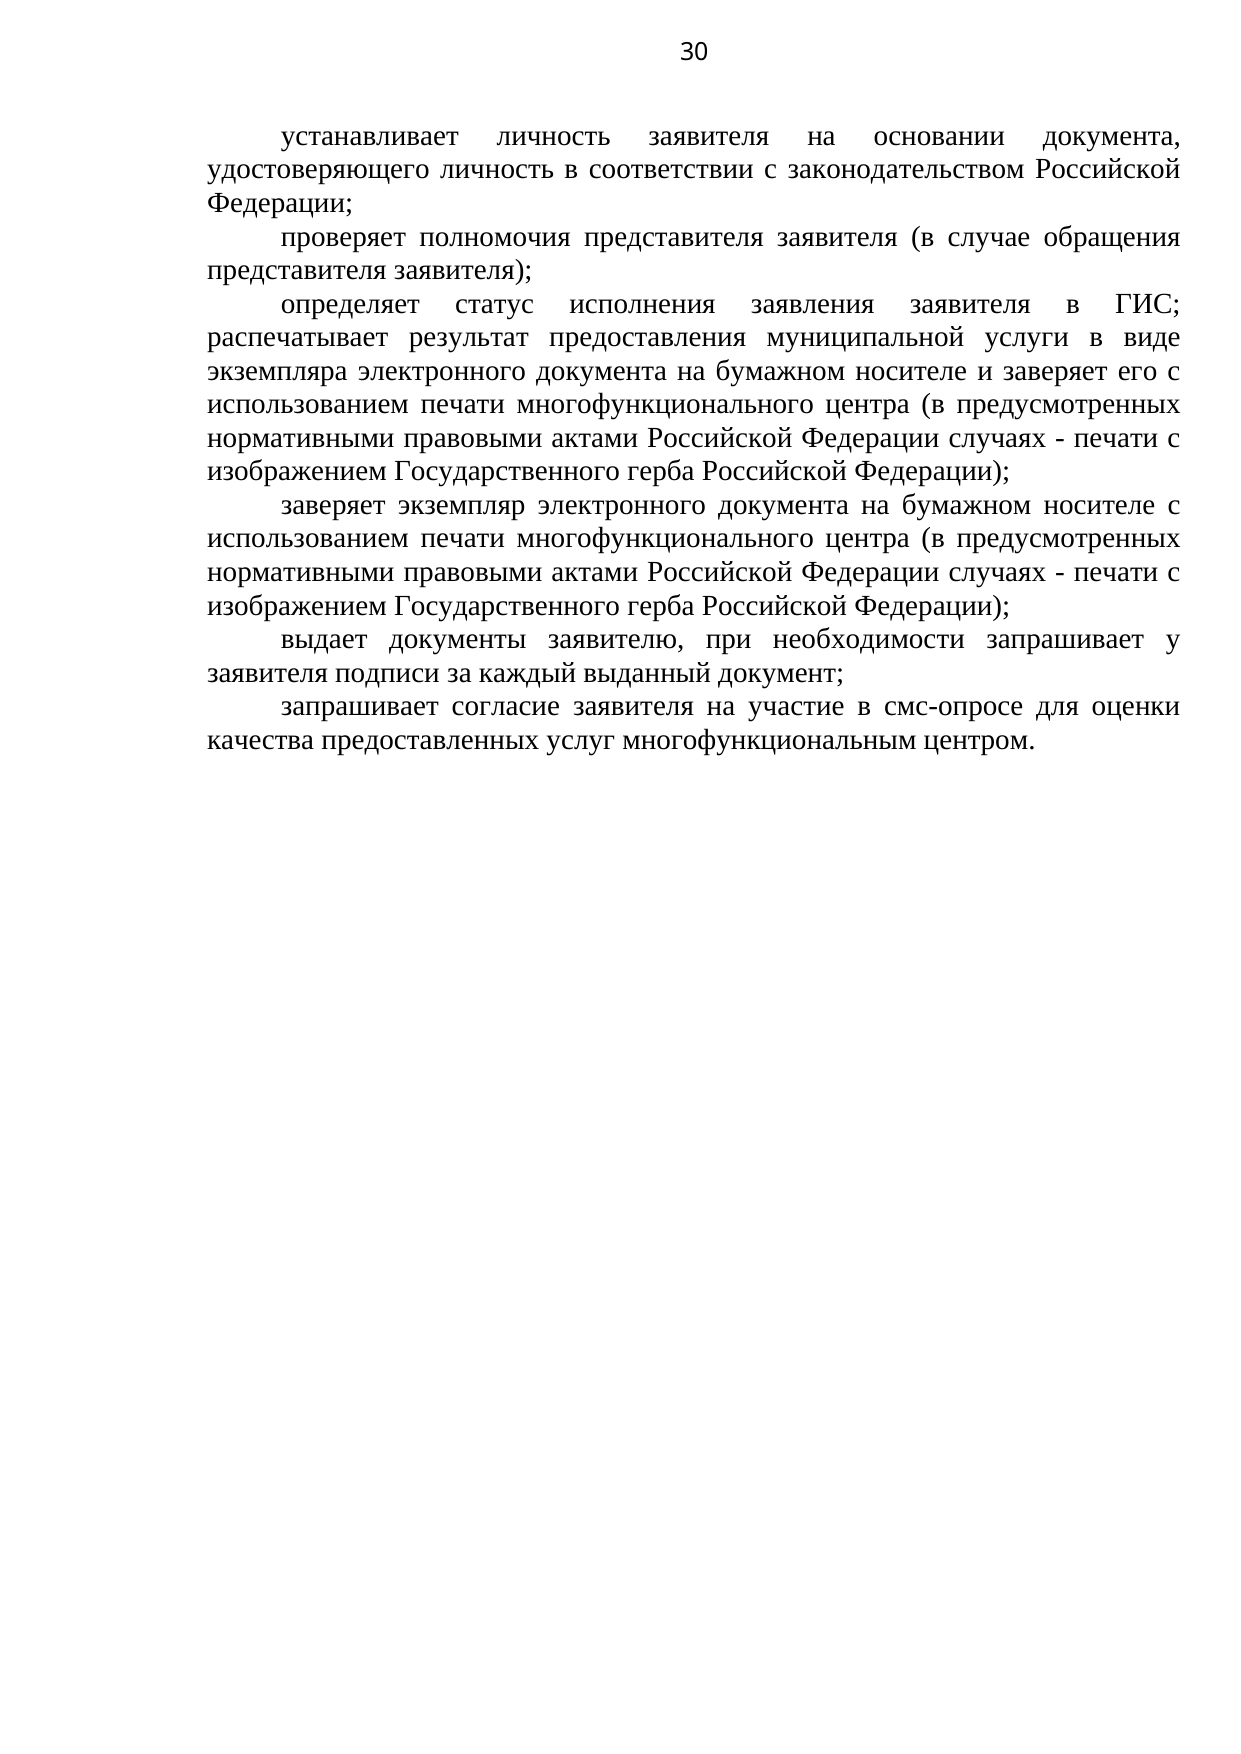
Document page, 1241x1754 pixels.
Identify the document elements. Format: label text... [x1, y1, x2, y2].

text запрашивает согласие заявителя на участие в смс-опросе для оценки качества предоставленных услуг многофункциональным центром. [207, 688, 1181, 755]
text выдает документы заявителю, при необходимости запрашивает у заявителя подписи за каждый выданный документ; [207, 621, 1181, 688]
text проверяет полномочия представителя заявителя (в случае обращения представителя заявителя); [207, 219, 1181, 286]
text заверяет экземпляр электронного документа на бумажном носителе с использованием печати многофункционального центра (в предусмотренных нормативными правовыми актами Российской Федерации случаях - печати с изображением Государственного герба Российской Федерации); [207, 487, 1181, 621]
text устанавливает личность заявителя на основании документа, удостоверяющего личность в соответствии с законодательством Российской Федерации; [207, 118, 1181, 219]
text определяет статус исполнения заявления заявителя в ГИС; распечатывает результат предоставления муниципальной услуги в виде экземпляра электронного документа на бумажном носителе и заверяет его с использованием печати многофункционального центра (в предусмотренных нормативными правовыми актами Российской Федерации случаях - печати с изображением Государственного герба Российской Федерации); [207, 286, 1181, 487]
